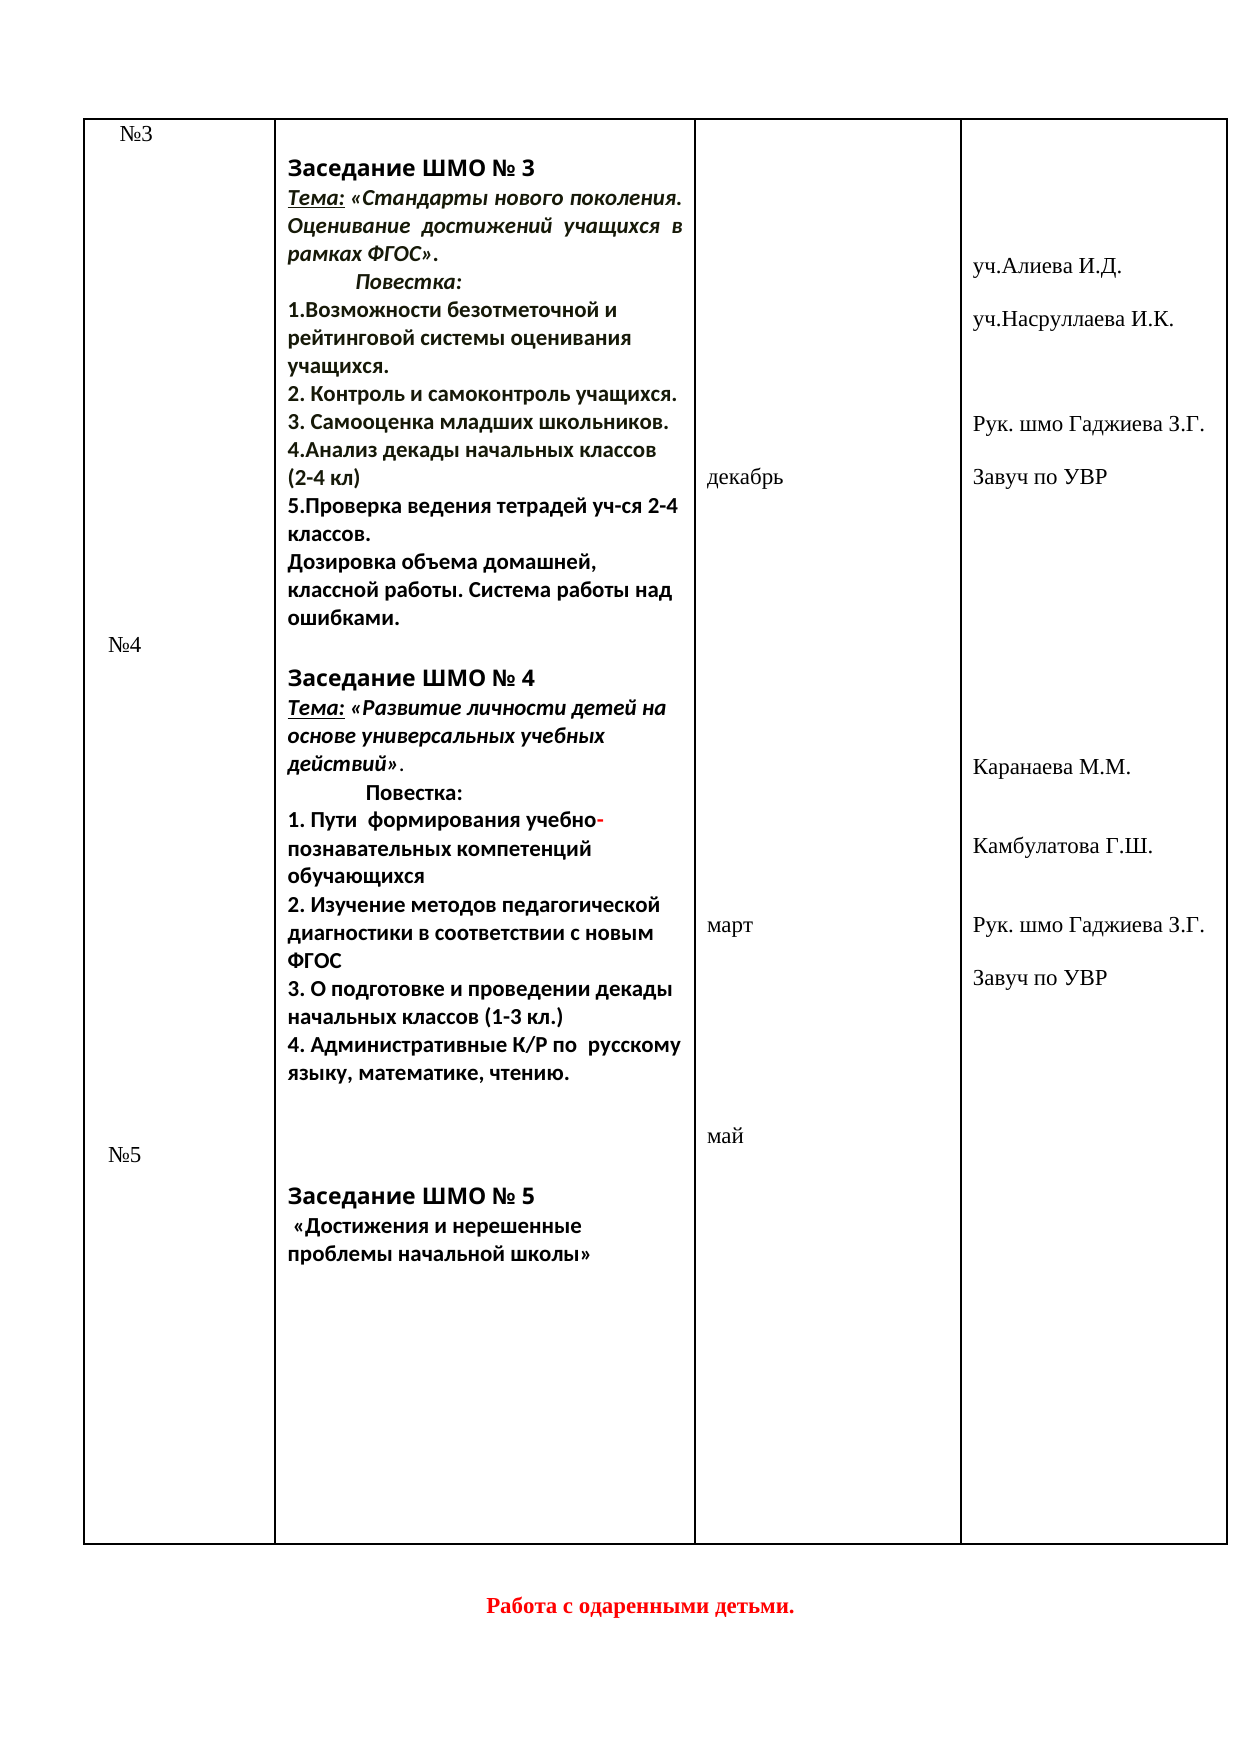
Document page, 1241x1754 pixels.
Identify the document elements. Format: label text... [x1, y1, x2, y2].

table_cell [962, 120, 1226, 1543]
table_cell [276, 120, 694, 1543]
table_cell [696, 120, 960, 1543]
text Работа с одаренными детьми. [177, 1593, 1152, 1619]
table_cell №1 № 2 №3 №4 №5 [85, 120, 274, 1543]
